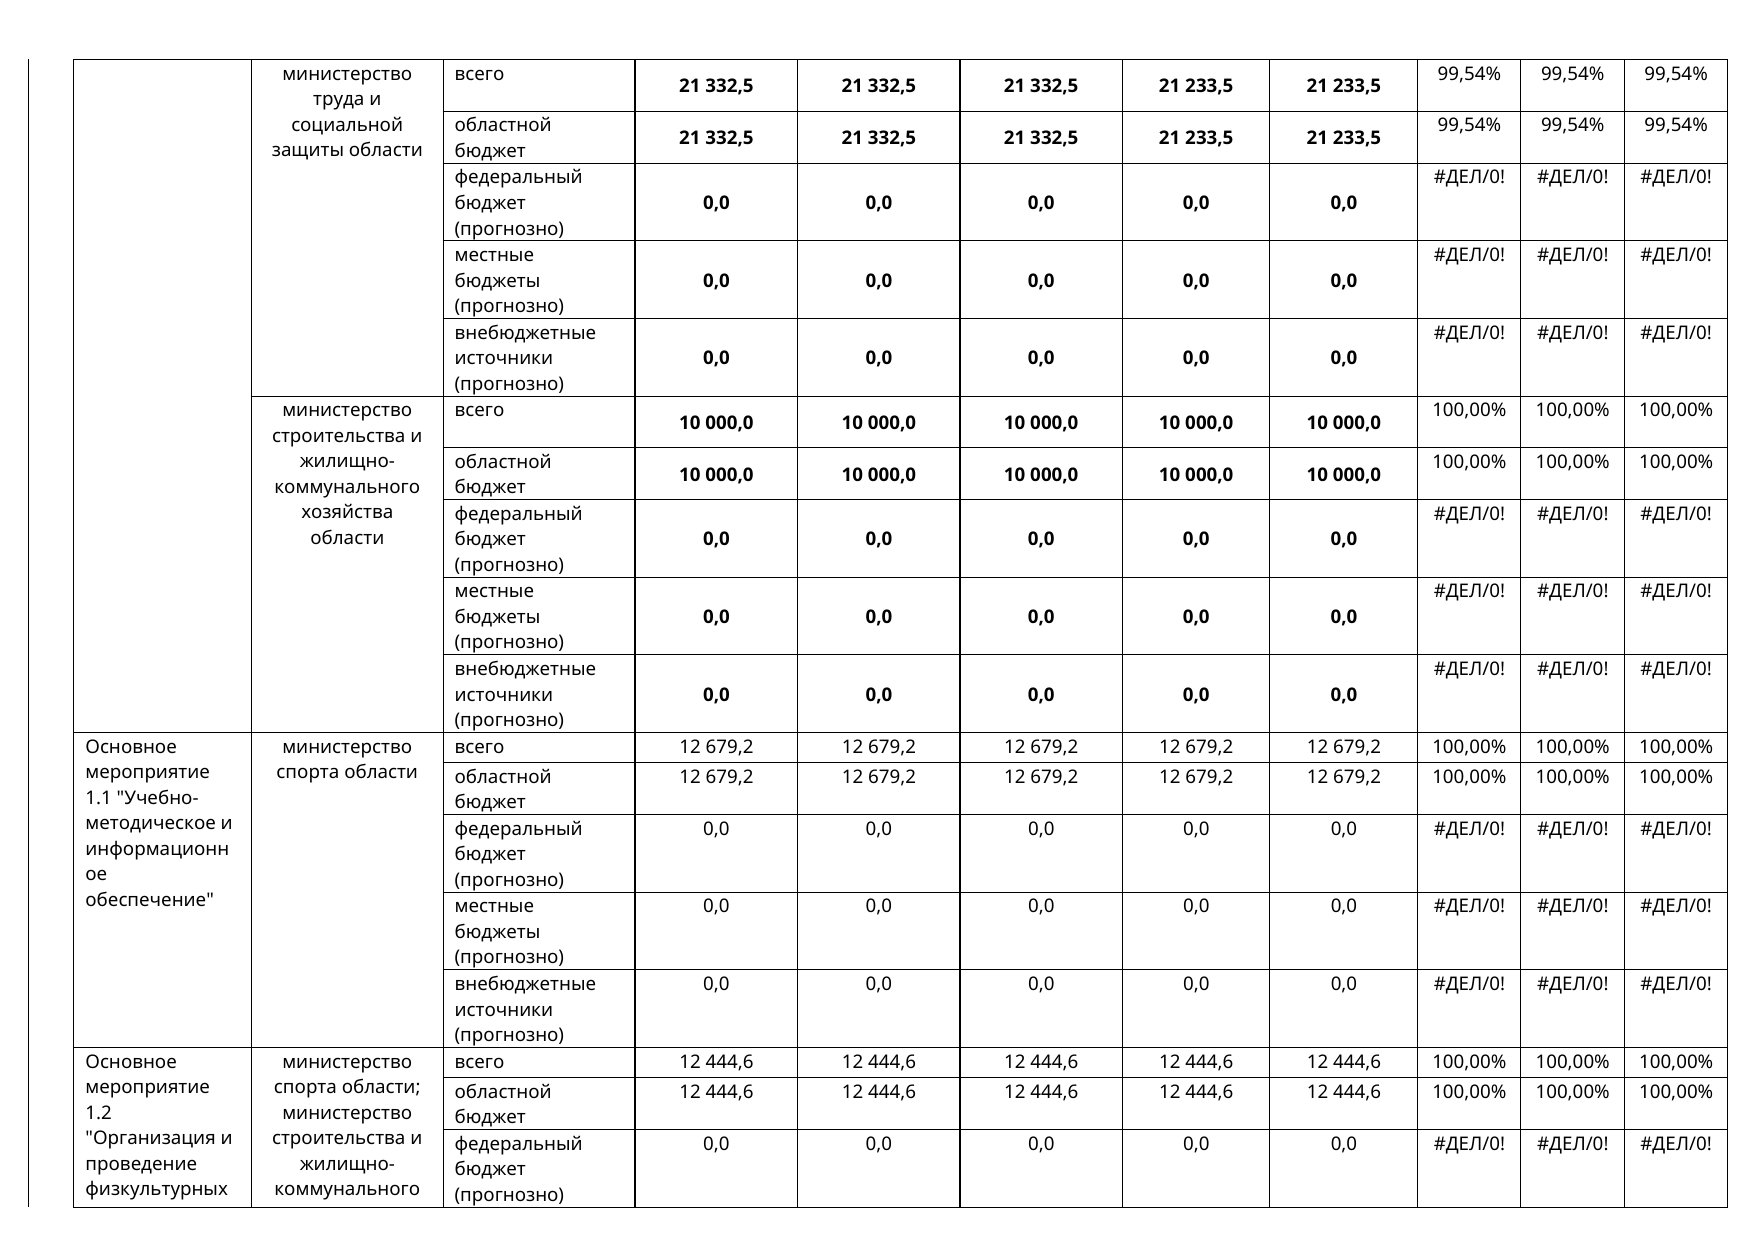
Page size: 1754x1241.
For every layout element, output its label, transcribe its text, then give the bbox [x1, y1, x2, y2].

table_cell 0,0 [636, 893, 797, 969]
table_cell 10 000,0 [961, 397, 1122, 447]
table_cell 12 444,6 [961, 1048, 1122, 1077]
table_cell 100,00% [1418, 733, 1520, 762]
table_cell 0,0 [798, 893, 959, 969]
table_cell #ДЕЛ/0! [1418, 1130, 1520, 1207]
table_cell #ДЕЛ/0! [1625, 815, 1727, 892]
table_cell #ДЕЛ/0! [1625, 970, 1727, 1047]
table_cell 10 000,0 [1123, 397, 1269, 447]
table_cell всего [444, 733, 634, 762]
table_cell 0,0 [636, 241, 797, 318]
table_cell 12 679,2 [798, 763, 959, 814]
table_cell #ДЕЛ/0! [1418, 578, 1520, 654]
table_cell #ДЕЛ/0! [1418, 319, 1520, 396]
table_cell 0,0 [961, 241, 1122, 318]
table_cell 10 000,0 [636, 397, 797, 447]
table_cell #ДЕЛ/0! [1521, 893, 1624, 969]
table_cell 21 332,5 [636, 112, 797, 163]
table_cell 100,00% [1521, 763, 1624, 814]
table_cell 10 000,0 [798, 397, 959, 447]
table_cell 0,0 [1123, 578, 1269, 654]
table_cell 0,0 [636, 578, 797, 654]
table_cell #ДЕЛ/0! [1625, 578, 1727, 654]
table_cell федеральный бюджет (прогнозно) [444, 1130, 634, 1207]
table_cell внебюджетные источники (прогнозно) [444, 655, 634, 732]
table_cell 0,0 [961, 319, 1122, 396]
table_cell #ДЕЛ/0! [1418, 893, 1520, 969]
table_cell 0,0 [798, 319, 959, 396]
table_cell 0,0 [1270, 241, 1417, 318]
table_cell 0,0 [1270, 500, 1417, 577]
table_cell 12 444,6 [1123, 1078, 1269, 1129]
table_cell #ДЕЛ/0! [1418, 164, 1520, 240]
table_cell 12 444,6 [798, 1048, 959, 1077]
table_cell 0,0 [1270, 815, 1417, 892]
table_cell 10 000,0 [961, 448, 1122, 499]
table_cell 0,0 [1270, 655, 1417, 732]
table_cell 21 332,5 [798, 112, 959, 163]
table_cell 0,0 [1123, 1130, 1269, 1207]
table_cell 21 332,5 [961, 112, 1122, 163]
table_cell 0,0 [1123, 164, 1269, 240]
table_cell 100,00% [1521, 397, 1624, 447]
table_cell министерство труда и социальной защиты области [252, 60, 443, 396]
table_cell внебюджетные источники (прогнозно) [444, 970, 634, 1047]
table_cell местные бюджеты (прогнозно) [444, 893, 634, 969]
table_cell 0,0 [1270, 893, 1417, 969]
table_cell 0,0 [798, 164, 959, 240]
table_cell 12 444,6 [798, 1078, 959, 1129]
table_cell 0,0 [798, 241, 959, 318]
table_cell 21 332,5 [961, 60, 1122, 111]
table_cell областной бюджет [444, 112, 634, 163]
table_cell 100,00% [1418, 1078, 1520, 1129]
table_cell 100,00% [1418, 1048, 1520, 1077]
table_cell 12 679,2 [1270, 733, 1417, 762]
table_cell 0,0 [636, 164, 797, 240]
table_cell 99,54% [1625, 112, 1727, 163]
table_cell областной бюджет [444, 763, 634, 814]
table_cell 100,00% [1418, 397, 1520, 447]
table_cell всего [444, 60, 634, 111]
table_cell министерство спорта области [252, 733, 443, 1047]
table_cell #ДЕЛ/0! [1625, 164, 1727, 240]
table_cell 0,0 [1123, 970, 1269, 1047]
table_cell местные бюджеты (прогнозно) [444, 241, 634, 318]
table_cell 12 444,6 [1123, 1048, 1269, 1077]
table_cell 21 233,5 [1123, 60, 1269, 111]
table_cell 0,0 [798, 970, 959, 1047]
table_cell #ДЕЛ/0! [1418, 655, 1520, 732]
table_cell 12 444,6 [961, 1078, 1122, 1129]
table_cell #ДЕЛ/0! [1521, 500, 1624, 577]
table_cell 12 679,2 [798, 733, 959, 762]
table_cell 12 679,2 [636, 733, 797, 762]
table_cell всего [444, 397, 634, 447]
table_cell #ДЕЛ/0! [1521, 970, 1624, 1047]
table_cell 0,0 [636, 319, 797, 396]
table_cell #ДЕЛ/0! [1625, 655, 1727, 732]
table_cell 100,00% [1521, 1048, 1624, 1077]
table_cell Основное мероприятие 1.2 "Организация и проведение физкультурных и спортивно-массовых мероприятий" [74, 1048, 251, 1207]
table_cell 0,0 [798, 815, 959, 892]
table_cell 0,0 [1270, 578, 1417, 654]
table_cell 12 444,6 [636, 1078, 797, 1129]
table_cell 0,0 [636, 970, 797, 1047]
table_cell 0,0 [1123, 241, 1269, 318]
table_cell областной бюджет [444, 448, 634, 499]
table_cell 100,00% [1625, 763, 1727, 814]
table_cell федеральный бюджет (прогнозно) [444, 815, 634, 892]
table_cell 12 679,2 [1123, 733, 1269, 762]
table_cell 0,0 [636, 815, 797, 892]
table_cell 12 679,2 [1270, 763, 1417, 814]
table_cell 0,0 [961, 893, 1122, 969]
table_cell 100,00% [1625, 1048, 1727, 1077]
table_cell 21 233,5 [1270, 112, 1417, 163]
table_cell 10 000,0 [636, 448, 797, 499]
table_cell 100,00% [1521, 448, 1624, 499]
table_cell #ДЕЛ/0! [1625, 1130, 1727, 1207]
table_cell #ДЕЛ/0! [1625, 319, 1727, 396]
table_cell 99,54% [1521, 60, 1624, 111]
table_cell 10 000,0 [1270, 397, 1417, 447]
table_cell #ДЕЛ/0! [1418, 241, 1520, 318]
table_cell 21 233,5 [1123, 112, 1269, 163]
table_cell 0,0 [1270, 164, 1417, 240]
table_cell #ДЕЛ/0! [1521, 241, 1624, 318]
table_cell 0,0 [961, 1130, 1122, 1207]
table_cell #ДЕЛ/0! [1521, 578, 1624, 654]
table_cell #ДЕЛ/0! [1521, 1130, 1624, 1207]
table_cell #ДЕЛ/0! [1418, 815, 1520, 892]
table_cell 12 679,2 [961, 733, 1122, 762]
table_cell 21 332,5 [798, 60, 959, 111]
table_cell 0,0 [636, 500, 797, 577]
table_cell 0,0 [1123, 500, 1269, 577]
table_cell #ДЕЛ/0! [1521, 319, 1624, 396]
table_cell 10 000,0 [1123, 448, 1269, 499]
table_cell 0,0 [636, 1130, 797, 1207]
table_cell 0,0 [961, 500, 1122, 577]
table_cell Основное мероприятие 1.1 "Учебно-методическое и информационное обеспечение" [74, 733, 251, 1047]
table_cell 0,0 [798, 578, 959, 654]
table_cell внебюджетные источники (прогнозно) [444, 319, 634, 396]
table_cell #ДЕЛ/0! [1418, 500, 1520, 577]
table_cell 100,00% [1418, 763, 1520, 814]
table_cell 99,54% [1625, 60, 1727, 111]
table_cell #ДЕЛ/0! [1521, 655, 1624, 732]
table_cell 21 233,5 [1270, 60, 1417, 111]
table_cell 100,00% [1625, 1078, 1727, 1129]
table_cell 100,00% [1625, 397, 1727, 447]
table_cell #ДЕЛ/0! [1521, 164, 1624, 240]
table_cell 100,00% [1521, 733, 1624, 762]
table_cell #ДЕЛ/0! [1625, 241, 1727, 318]
table_cell 12 444,6 [1270, 1078, 1417, 1129]
table_cell 0,0 [961, 970, 1122, 1047]
table_cell 12 679,2 [636, 763, 797, 814]
table_cell министерство спорта области; министерство строительства и жилищно-коммунального хозяйства области [252, 1048, 443, 1207]
table_cell всего [444, 1048, 634, 1077]
table_cell 12 444,6 [636, 1048, 797, 1077]
table_cell 0,0 [1123, 815, 1269, 892]
table_cell 0,0 [1270, 1130, 1417, 1207]
table_cell 0,0 [961, 164, 1122, 240]
table_cell 0,0 [798, 655, 959, 732]
table_cell #ДЕЛ/0! [1418, 970, 1520, 1047]
table_cell 100,00% [1625, 448, 1727, 499]
table_cell 12 444,6 [1270, 1048, 1417, 1077]
table_cell 0,0 [961, 655, 1122, 732]
table_cell #ДЕЛ/0! [1521, 815, 1624, 892]
table_cell 12 679,2 [961, 763, 1122, 814]
table_cell местные бюджеты (прогнозно) [444, 578, 634, 654]
table_cell #ДЕЛ/0! [1625, 500, 1727, 577]
table_cell 99,54% [1418, 112, 1520, 163]
table_cell 100,00% [1625, 733, 1727, 762]
table_cell 0,0 [1270, 970, 1417, 1047]
table_cell 0,0 [961, 815, 1122, 892]
table_cell 99,54% [1418, 60, 1520, 111]
table_cell 0,0 [1123, 655, 1269, 732]
table_cell 0,0 [798, 500, 959, 577]
table_cell #ДЕЛ/0! [1625, 893, 1727, 969]
table_cell 0,0 [1123, 893, 1269, 969]
table_cell областной бюджет [444, 1078, 634, 1129]
table_cell 100,00% [1418, 448, 1520, 499]
table_cell 10 000,0 [798, 448, 959, 499]
table_cell 21 332,5 [636, 60, 797, 111]
table_cell 10 000,0 [1270, 448, 1417, 499]
table_cell 100,00% [1521, 1078, 1624, 1129]
table_cell 0,0 [961, 578, 1122, 654]
table_cell 0,0 [798, 1130, 959, 1207]
table_cell 0,0 [1270, 319, 1417, 396]
table_cell 12 679,2 [1123, 763, 1269, 814]
table_cell 0,0 [636, 655, 797, 732]
table_cell федеральный бюджет (прогнозно) [444, 164, 634, 240]
table_cell 99,54% [1521, 112, 1624, 163]
table_cell министерство строительства и жилищно-коммунального хозяйства области [252, 397, 443, 732]
table_cell 0,0 [1123, 319, 1269, 396]
table_cell федеральный бюджет (прогнозно) [444, 500, 634, 577]
